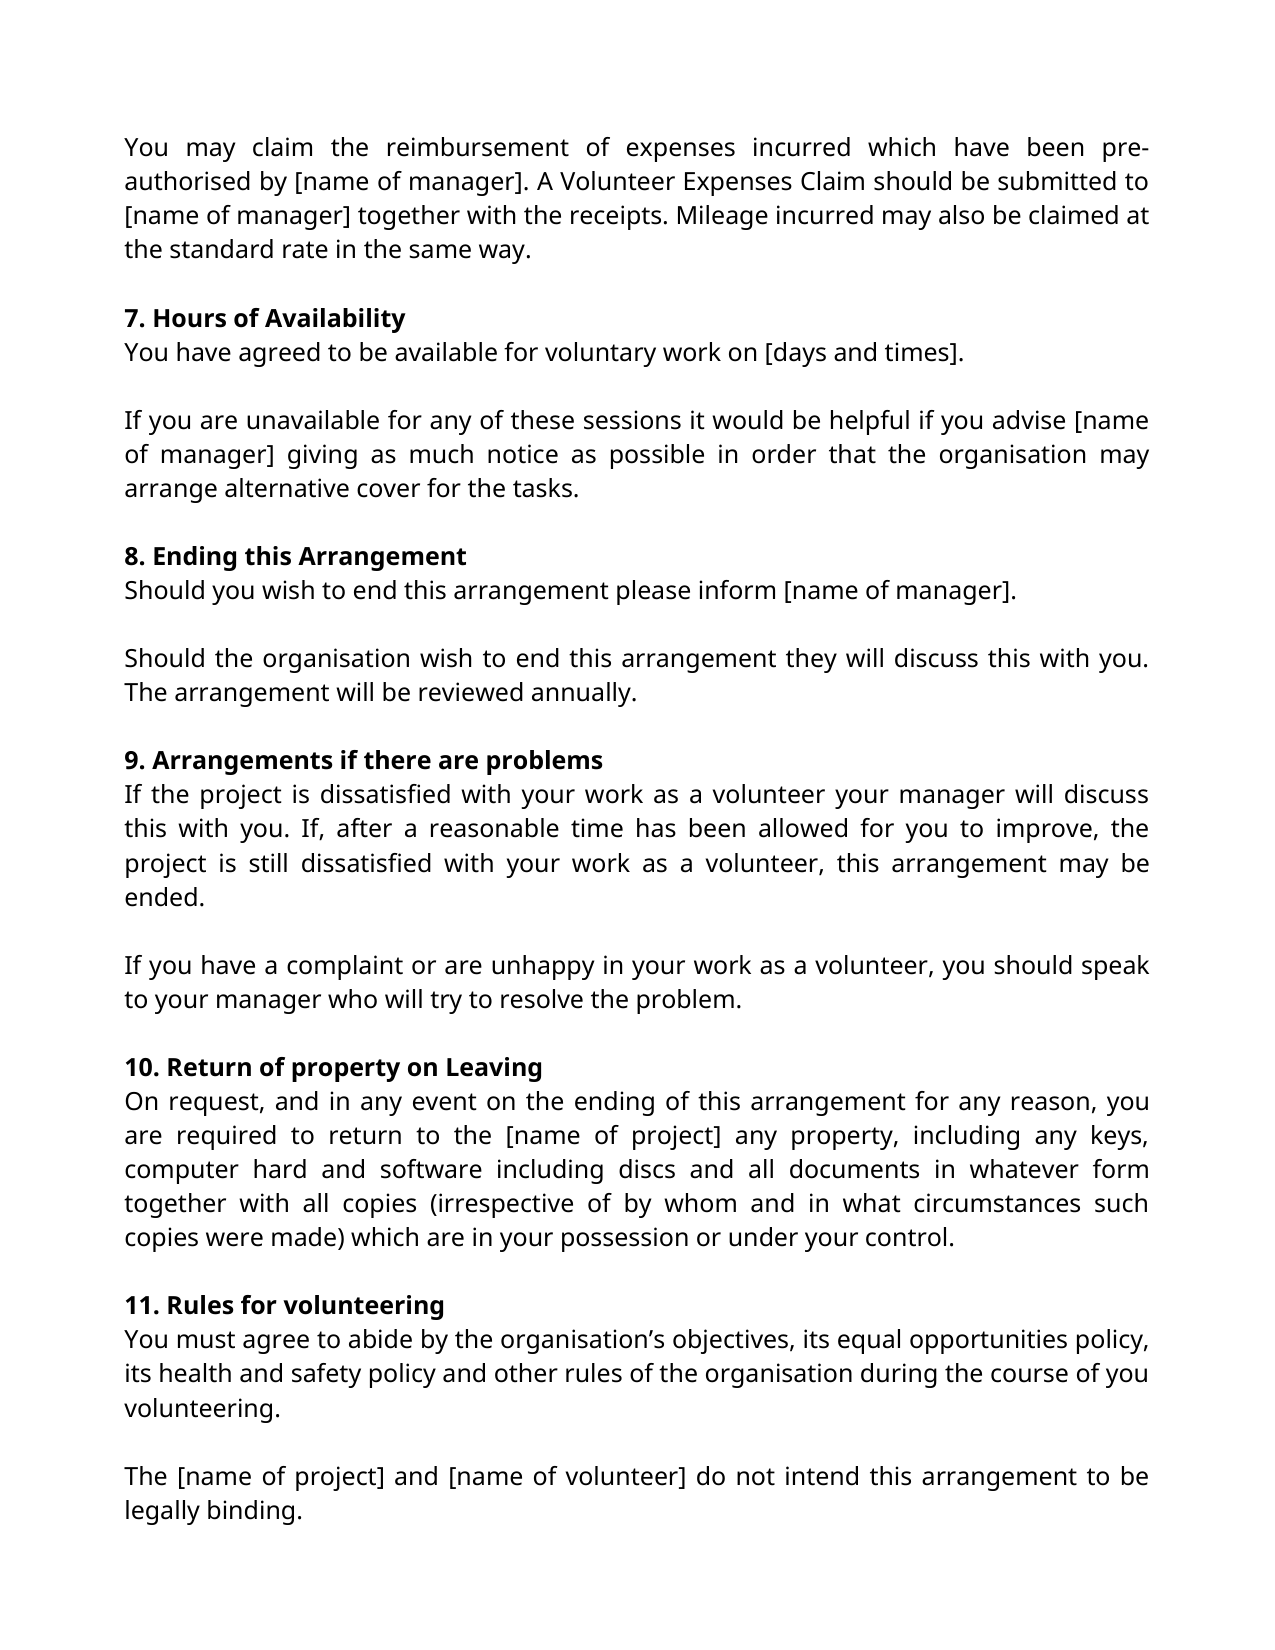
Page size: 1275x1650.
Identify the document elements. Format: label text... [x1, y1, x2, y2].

text 10. Return of property on Leaving [124, 1049, 1151, 1084]
text On request, and in any event on the ending of this arrangement for any reason, you are required to return to the [name of project] any property, including any keys, computer hard and software including discs and all documents in whatever form together with all copies (irrespective of by whom and in what circumstances such copies were made) which are in your possession or under your control. [124, 1084, 1151, 1254]
text You have agreed to be available for voluntary work on [days and times]. [124, 334, 1151, 368]
text Should you wish to end this arrangement please inform [name of manager]. [124, 573, 1151, 607]
text 8. Ending this Arrangement [124, 539, 1151, 573]
text 11. Rules for volunteering [124, 1288, 1151, 1322]
text You must agree to abide by the organisation’s objectives, its equal opportunities policy, its health and safety policy and other rules of the organisation during the course of you volunteering. [124, 1322, 1151, 1424]
text If the project is dissatisfied with your work as a volunteer your manager will discuss this with you. If, after a reasonable time has been allowed for you to improve, the project is still dissatisfied with your work as a volunteer, this arrangement may be ended. [124, 777, 1151, 913]
text If you have a complaint or are unhappy in your work as a volunteer, you should speak to your manager who will try to resolve the problem. [124, 947, 1151, 1016]
text 9. Arrangements if there are problems [124, 743, 1151, 777]
text 7. Hours of Availability [124, 300, 1151, 334]
text If you are unavailable for any of these sessions it would be helpful if you advise [name of manager] giving as much notice as possible in order that the organisation may arrange alternative cover for the tasks. [124, 402, 1151, 504]
text You may claim the reimbursement of expenses incurred which have been pre-authorised by [name of manager]. A Volunteer Expenses Claim should be submitted to [name of manager] together with the receipts. Mileage incurred may also be claimed at the standard rate in the same way. [124, 130, 1151, 266]
text The [name of project] and [name of volunteer] do not intend this arrangement to be legally binding. [124, 1458, 1151, 1526]
text Should the organisation wish to end this arrangement they will discuss this with you. The arrangement will be reviewed annually. [124, 641, 1151, 709]
